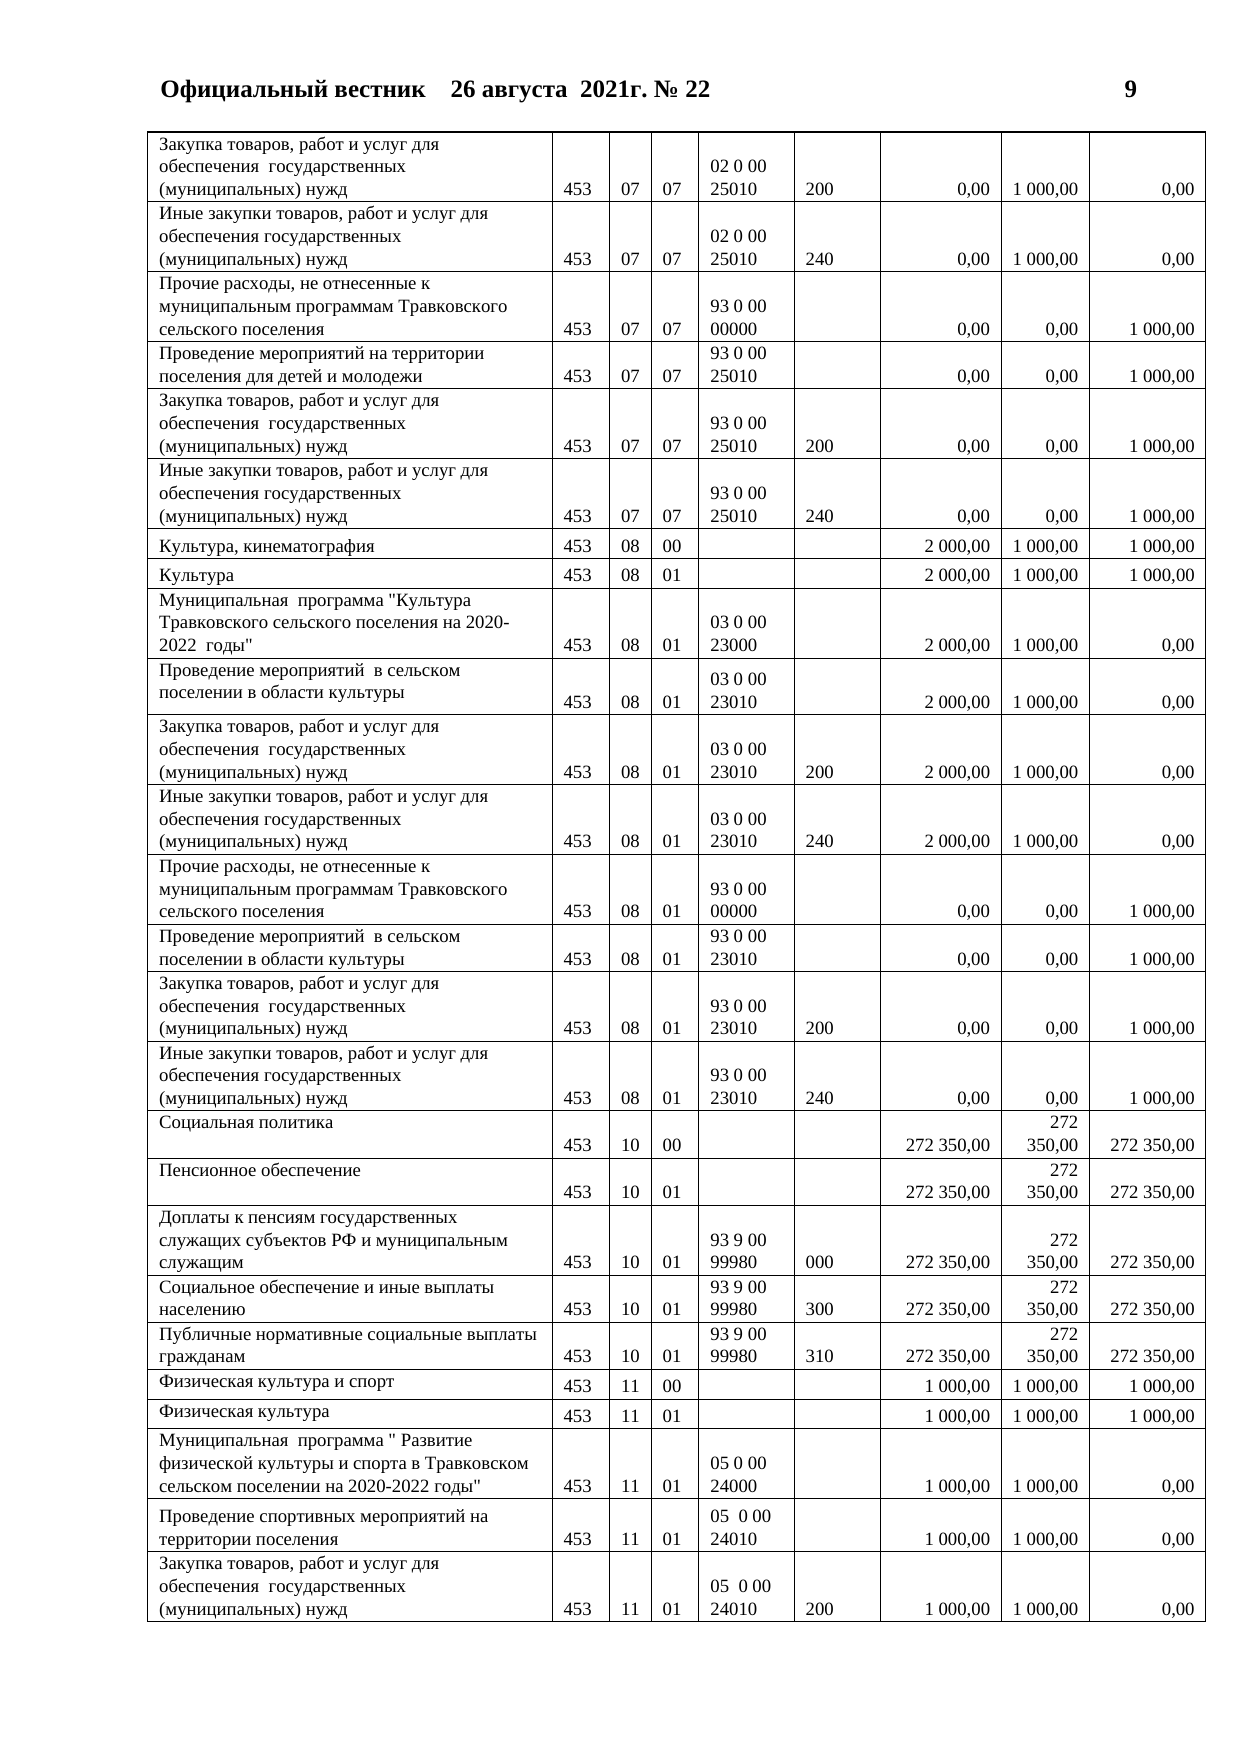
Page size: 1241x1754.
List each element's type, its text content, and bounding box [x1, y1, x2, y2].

table_cell 93 0 00 23010 [699, 1042, 794, 1110]
table_cell 1 000,00 [881, 1429, 1001, 1498]
table_cell 1 000,00 [1090, 1042, 1205, 1110]
table_cell 02 0 00 25010 [699, 202, 794, 271]
table_cell 200 [795, 1552, 880, 1621]
table_cell 1 000,00 [1090, 559, 1205, 587]
table_cell 1 000,00 [1002, 529, 1089, 558]
table_cell 93 0 00 23010 [699, 972, 794, 1041]
table_cell 07 [610, 202, 651, 271]
table_cell 05 0 00 24010 [699, 1552, 794, 1621]
table_cell 0,00 [1090, 785, 1205, 854]
table_cell 453 [553, 1042, 609, 1110]
table_cell 10 [610, 1206, 651, 1274]
table_cell 000 [795, 1206, 880, 1274]
table_cell 2 000,00 [881, 659, 1001, 714]
table_cell 05 0 00 24010 [699, 1499, 794, 1551]
table_cell 07 [652, 272, 698, 341]
table_cell 453 [553, 342, 609, 388]
table_cell Иные закупки товаров, работ и услуг для обеспечения государственных (муниципальных) нужд [148, 459, 552, 528]
table_cell 10 [610, 1276, 651, 1322]
table_cell 10 [610, 1159, 651, 1204]
table_cell Проведение спортивных мероприятий на территории поселения [148, 1499, 552, 1551]
table_cell Иные закупки товаров, работ и услуг для обеспечения государственных (муниципальных) нужд [148, 202, 552, 271]
table_cell 08 [610, 1042, 651, 1110]
table_cell Проведение мероприятий в сельском поселении в области культуры [148, 925, 552, 971]
table_cell Иные закупки товаров, работ и услуг для обеспечения государственных (муниципальных) нужд [148, 785, 552, 854]
table_cell 453 [553, 272, 609, 341]
table_cell [795, 1111, 880, 1157]
table_cell 453 [553, 1323, 609, 1369]
table_cell 1 000,00 [1002, 202, 1089, 271]
table_cell 01 [652, 925, 698, 971]
table_cell 93 9 00 99980 [699, 1276, 794, 1322]
table_cell 08 [610, 589, 651, 657]
table_cell [795, 559, 880, 587]
table_cell 0,00 [1002, 972, 1089, 1041]
table_cell 453 [553, 972, 609, 1041]
table_cell 0,00 [881, 459, 1001, 528]
table_cell 272 350,00 [1090, 1206, 1205, 1274]
table_cell 07 [610, 272, 651, 341]
table_cell 272 350,00 [1002, 1323, 1089, 1369]
table_cell Физическая культура и спорт [148, 1370, 552, 1398]
table_cell 1 000,00 [881, 1499, 1001, 1551]
table_cell 272 350,00 [1090, 1111, 1205, 1157]
table_cell Закупка товаров, работ и услуг для обеспечения государственных (муниципальных) нужд [148, 1552, 552, 1621]
table_cell 01 [652, 659, 698, 714]
table_cell Физическая культура [148, 1400, 552, 1428]
table_cell 0,00 [881, 202, 1001, 271]
table_cell Социальная политика [148, 1111, 552, 1157]
table_cell [795, 342, 880, 388]
table_cell Проведение мероприятий на территории поселения для детей и молодежи [148, 342, 552, 388]
table_cell 272 350,00 [881, 1206, 1001, 1274]
table_cell [795, 925, 880, 971]
table_cell Доплаты к пенсиям государственных служащих субъектов РФ и муниципальным служащим [148, 1206, 552, 1274]
table_cell 01 [652, 1042, 698, 1110]
table_cell 453 [553, 925, 609, 971]
table_cell 05 0 00 24000 [699, 1429, 794, 1498]
table_cell [795, 589, 880, 657]
table_cell 08 [610, 785, 651, 854]
table_cell 01 [652, 589, 698, 657]
table_cell 1 000,00 [881, 1400, 1001, 1428]
table_cell Пенсионное обеспечение [148, 1159, 552, 1204]
table_cell 0,00 [1002, 342, 1089, 388]
table_cell 272 350,00 [1002, 1111, 1089, 1157]
table_cell 00 [652, 1111, 698, 1157]
table_cell 07 [610, 133, 651, 201]
table_cell 453 [553, 1159, 609, 1204]
table_cell 00 [652, 1370, 698, 1398]
table_cell 1 000,00 [1002, 715, 1089, 784]
table_cell 1 000,00 [1002, 785, 1089, 854]
table_cell 0,00 [1090, 715, 1205, 784]
table_cell [699, 1111, 794, 1157]
table_cell 03 0 00 23010 [699, 659, 794, 714]
table_cell 453 [553, 1111, 609, 1157]
table_cell 1 000,00 [1090, 1400, 1205, 1428]
table_cell 0,00 [881, 972, 1001, 1041]
table_cell 240 [795, 202, 880, 271]
table_cell 0,00 [1002, 855, 1089, 923]
table_cell 453 [553, 589, 609, 657]
table_cell 08 [610, 715, 651, 784]
table_cell 453 [553, 1552, 609, 1621]
table_cell 1 000,00 [881, 1370, 1001, 1398]
table_cell 11 [610, 1499, 651, 1551]
table_cell Прочие расходы, не отнесенные к муниципальным программам Травковского сельского поселения [148, 272, 552, 341]
table_cell 08 [610, 529, 651, 558]
table_cell 07 [610, 389, 651, 458]
table_cell 00 [652, 529, 698, 558]
table_cell 01 [652, 559, 698, 587]
table_cell 0,00 [881, 925, 1001, 971]
table_cell 1 000,00 [1090, 925, 1205, 971]
table_cell 200 [795, 133, 880, 201]
table_cell 03 0 00 23010 [699, 785, 794, 854]
table_cell 453 [553, 1429, 609, 1498]
table_cell 453 [553, 1400, 609, 1428]
table_cell [699, 1370, 794, 1398]
table_cell Прочие расходы, не отнесенные к муниципальным программам Травковского сельского поселения [148, 855, 552, 923]
table_cell 200 [795, 389, 880, 458]
table_cell 0,00 [1090, 1429, 1205, 1498]
table_cell 08 [610, 855, 651, 923]
table_cell 0,00 [1002, 272, 1089, 341]
table_cell Иные закупки товаров, работ и услуг для обеспечения государственных (муниципальных) нужд [148, 1042, 552, 1110]
table_cell 1 000,00 [1002, 589, 1089, 657]
table_cell 2 000,00 [881, 715, 1001, 784]
table_cell 1 000,00 [1002, 1429, 1089, 1498]
table_cell 11 [610, 1400, 651, 1428]
table_cell 1 000,00 [1002, 1499, 1089, 1551]
table_cell 272 350,00 [881, 1323, 1001, 1369]
table_cell 01 [652, 1499, 698, 1551]
table_cell [795, 1400, 880, 1428]
table_cell 2 000,00 [881, 589, 1001, 657]
table_cell 272 350,00 [1002, 1159, 1089, 1204]
table_cell 453 [553, 459, 609, 528]
table_cell 08 [610, 925, 651, 971]
table_cell 0,00 [881, 1042, 1001, 1110]
table_cell 1 000,00 [1002, 133, 1089, 201]
table_cell 01 [652, 1400, 698, 1428]
table_cell 0,00 [1090, 1499, 1205, 1551]
table_cell Закупка товаров, работ и услуг для обеспечения государственных (муниципальных) нужд [148, 389, 552, 458]
table_cell 0,00 [1090, 659, 1205, 714]
table_cell 272 350,00 [1090, 1323, 1205, 1369]
table_cell 1 000,00 [1002, 1400, 1089, 1428]
table_cell 08 [610, 659, 651, 714]
table_cell [699, 1159, 794, 1204]
table_cell 1 000,00 [1002, 1370, 1089, 1398]
table_cell 1 000,00 [1090, 1370, 1205, 1398]
table_cell 272 350,00 [1002, 1206, 1089, 1274]
table_cell 0,00 [1090, 1552, 1205, 1621]
table_cell 93 0 00 25010 [699, 342, 794, 388]
table_cell [795, 1499, 880, 1551]
table_cell 0,00 [1002, 925, 1089, 971]
table_cell 93 0 00 25010 [699, 459, 794, 528]
table_cell 453 [553, 785, 609, 854]
table_cell 453 [553, 529, 609, 558]
table_cell 08 [610, 559, 651, 587]
table_cell 0,00 [881, 342, 1001, 388]
table_cell 0,00 [1002, 389, 1089, 458]
table_cell 93 0 00 25010 [699, 389, 794, 458]
table_cell Муниципальная программа " Развитие физической культуры и спорта в Травковском сельском поселении на 2020-2022 годы" [148, 1429, 552, 1498]
table_cell 1 000,00 [1002, 1552, 1089, 1621]
table_cell 0,00 [881, 133, 1001, 201]
table_cell 0,00 [1090, 589, 1205, 657]
table_cell [699, 1400, 794, 1428]
table_cell [699, 559, 794, 587]
table_cell 240 [795, 1042, 880, 1110]
table_cell 08 [610, 972, 651, 1041]
table_cell 272 350,00 [881, 1111, 1001, 1157]
table_cell Культура, кинематография [148, 529, 552, 558]
table_cell 11 [610, 1552, 651, 1621]
table_cell Закупка товаров, работ и услуг для обеспечения государственных (муниципальных) нужд [148, 133, 552, 201]
table_cell 0,00 [1090, 133, 1205, 201]
table_cell 453 [553, 389, 609, 458]
table_cell 01 [652, 1323, 698, 1369]
table_cell 03 0 00 23010 [699, 715, 794, 784]
table_cell 07 [652, 202, 698, 271]
table_cell 93 0 00 00000 [699, 855, 794, 923]
table_cell 1 000,00 [1090, 272, 1205, 341]
table_cell Муниципальная программа "Культура Травковского сельского поселения на 2020-2022 годы" [148, 589, 552, 657]
table_cell 300 [795, 1276, 880, 1322]
table_cell Закупка товаров, работ и услуг для обеспечения государственных (муниципальных) нужд [148, 972, 552, 1041]
table_cell 200 [795, 972, 880, 1041]
table_cell 01 [652, 1552, 698, 1621]
table_cell 0,00 [881, 272, 1001, 341]
table_cell 07 [652, 133, 698, 201]
table_cell 1 000,00 [1090, 459, 1205, 528]
table_cell Культура [148, 559, 552, 587]
table_cell 272 350,00 [1090, 1159, 1205, 1204]
table_cell 07 [652, 342, 698, 388]
table_cell 453 [553, 715, 609, 784]
table_cell Закупка товаров, работ и услуг для обеспечения государственных (муниципальных) нужд [148, 715, 552, 784]
table_cell 11 [610, 1429, 651, 1498]
table_cell Проведение мероприятий в сельском поселении в области культуры [148, 659, 552, 714]
table_cell 0,00 [1002, 1042, 1089, 1110]
table_cell 272 350,00 [881, 1159, 1001, 1204]
table_cell 10 [610, 1323, 651, 1369]
table_cell 240 [795, 785, 880, 854]
table_cell Публичные нормативные социальные выплаты гражданам [148, 1323, 552, 1369]
table_cell 01 [652, 1429, 698, 1498]
table_cell 1 000,00 [1090, 972, 1205, 1041]
table_cell 453 [553, 559, 609, 587]
table_cell 453 [553, 133, 609, 201]
table_cell Социальное обеспечение и иные выплаты населению [148, 1276, 552, 1322]
table_cell 453 [553, 659, 609, 714]
table_cell 07 [610, 459, 651, 528]
table_cell 453 [553, 1370, 609, 1398]
table_cell 03 0 00 23000 [699, 589, 794, 657]
table_cell 240 [795, 459, 880, 528]
table_cell 01 [652, 855, 698, 923]
table_cell 1 000,00 [1090, 389, 1205, 458]
table_cell 01 [652, 1206, 698, 1274]
table_cell 01 [652, 715, 698, 784]
table_cell 272 350,00 [881, 1276, 1001, 1322]
table_cell 1 000,00 [1090, 342, 1205, 388]
table_cell 2 000,00 [881, 559, 1001, 587]
table_cell 200 [795, 715, 880, 784]
table_cell 1 000,00 [1090, 855, 1205, 923]
table_cell 07 [652, 389, 698, 458]
table_cell 0,00 [881, 389, 1001, 458]
table_cell 93 0 00 23010 [699, 925, 794, 971]
table_cell 01 [652, 972, 698, 1041]
table_cell [795, 659, 880, 714]
table_cell [699, 529, 794, 558]
table_cell 01 [652, 785, 698, 854]
table_cell 453 [553, 1499, 609, 1551]
table_cell 02 0 00 25010 [699, 133, 794, 201]
table_cell 01 [652, 1159, 698, 1204]
table_cell 10 [610, 1111, 651, 1157]
table_cell 1 000,00 [1002, 559, 1089, 587]
table_cell 2 000,00 [881, 785, 1001, 854]
table_cell 2 000,00 [881, 529, 1001, 558]
table_cell 07 [652, 459, 698, 528]
table_cell [795, 1370, 880, 1398]
table_cell [795, 855, 880, 923]
table_cell 453 [553, 202, 609, 271]
table_cell 310 [795, 1323, 880, 1369]
table_cell 272 350,00 [1002, 1276, 1089, 1322]
table_cell 07 [610, 342, 651, 388]
table_cell [795, 1159, 880, 1204]
table_cell 272 350,00 [1090, 1276, 1205, 1322]
table_cell [795, 272, 880, 341]
table_cell [795, 1429, 880, 1498]
table_cell 0,00 [1090, 202, 1205, 271]
table_cell 11 [610, 1370, 651, 1398]
table_cell 93 9 00 99980 [699, 1206, 794, 1274]
table_cell 453 [553, 855, 609, 923]
table_cell 93 9 00 99980 [699, 1323, 794, 1369]
table_cell 1 000,00 [1090, 529, 1205, 558]
table_cell 0,00 [881, 855, 1001, 923]
table_cell 1 000,00 [1002, 659, 1089, 714]
table_cell 0,00 [1002, 459, 1089, 528]
table_cell 1 000,00 [881, 1552, 1001, 1621]
table_cell 453 [553, 1206, 609, 1274]
table_cell 453 [553, 1276, 609, 1322]
table_cell [795, 529, 880, 558]
table_cell 01 [652, 1276, 698, 1322]
table_cell 93 0 00 00000 [699, 272, 794, 341]
